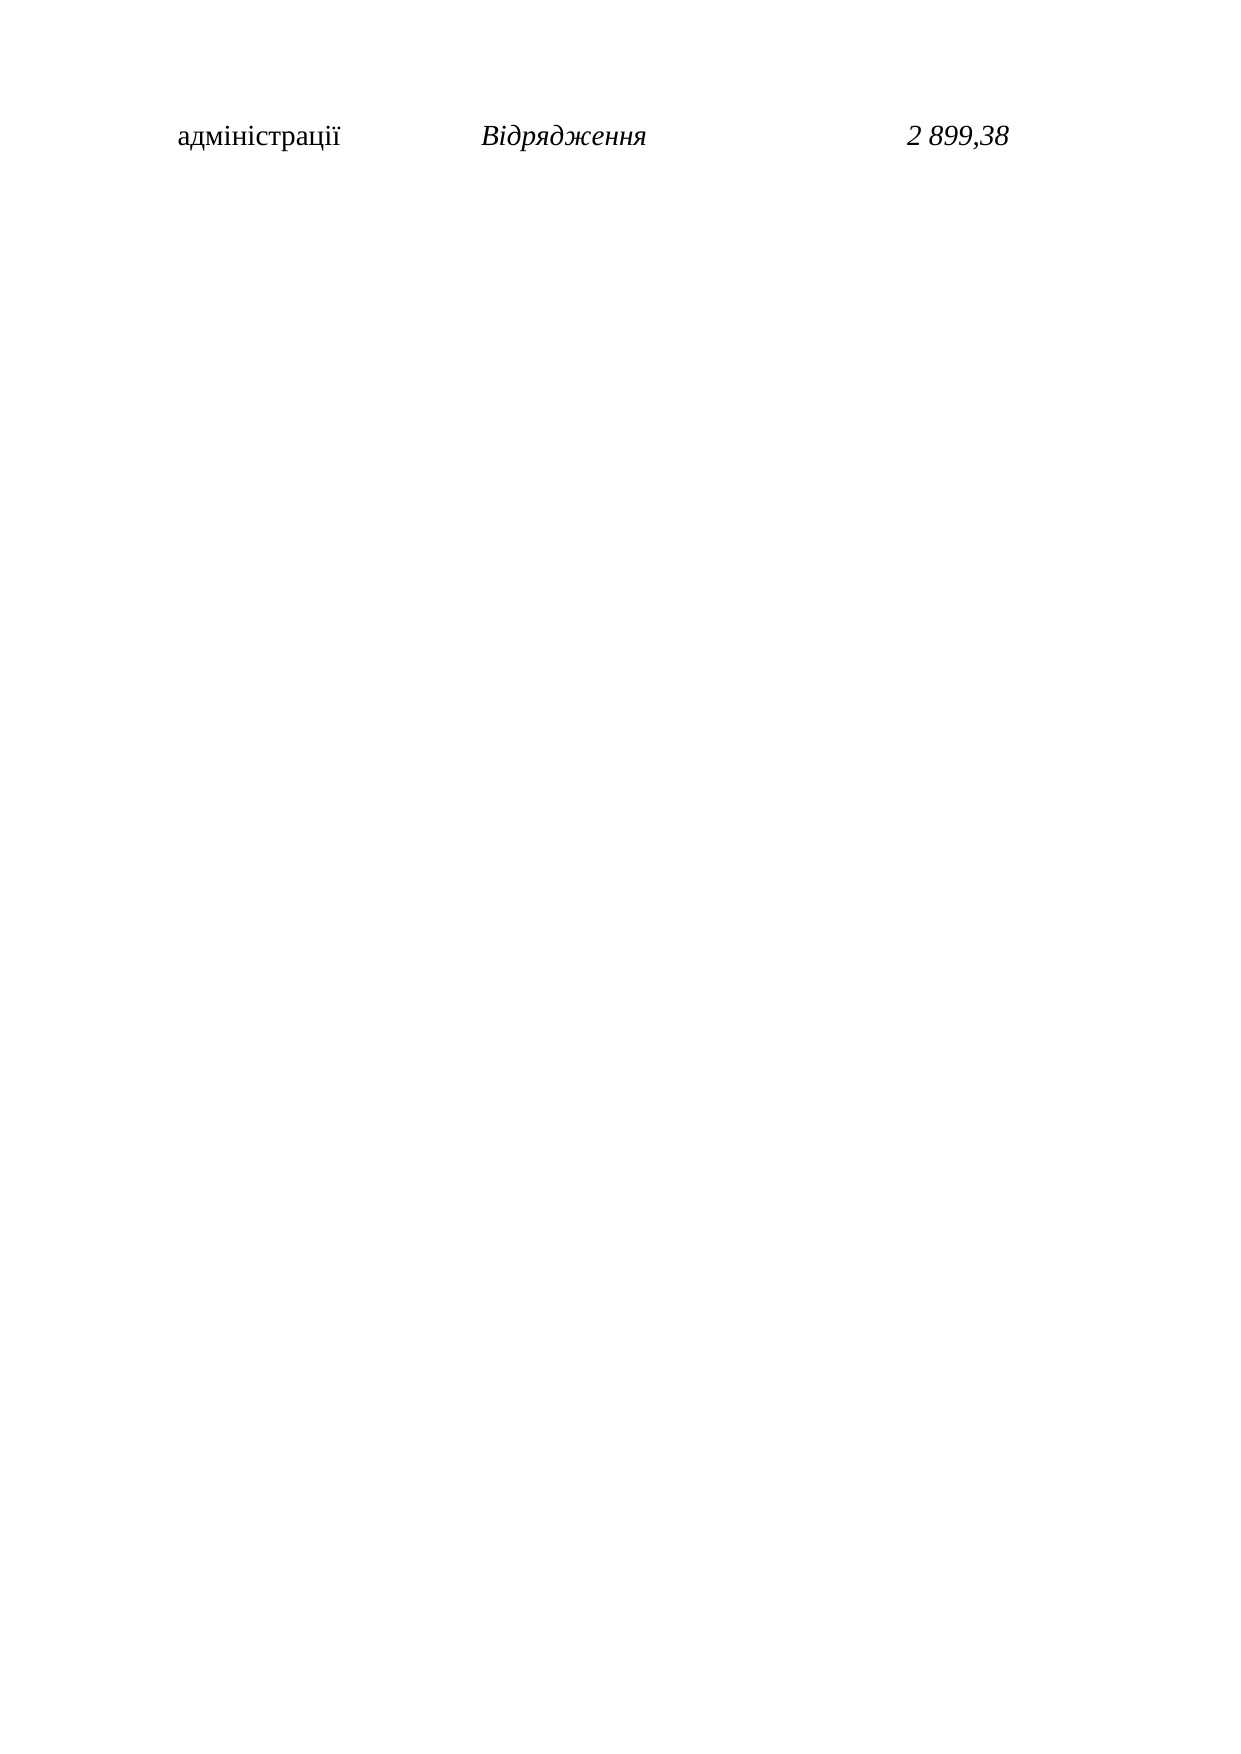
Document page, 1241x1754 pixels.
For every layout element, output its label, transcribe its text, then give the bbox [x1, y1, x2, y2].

text адміністрації Відрядження 2 899,38 [177, 118, 1152, 152]
